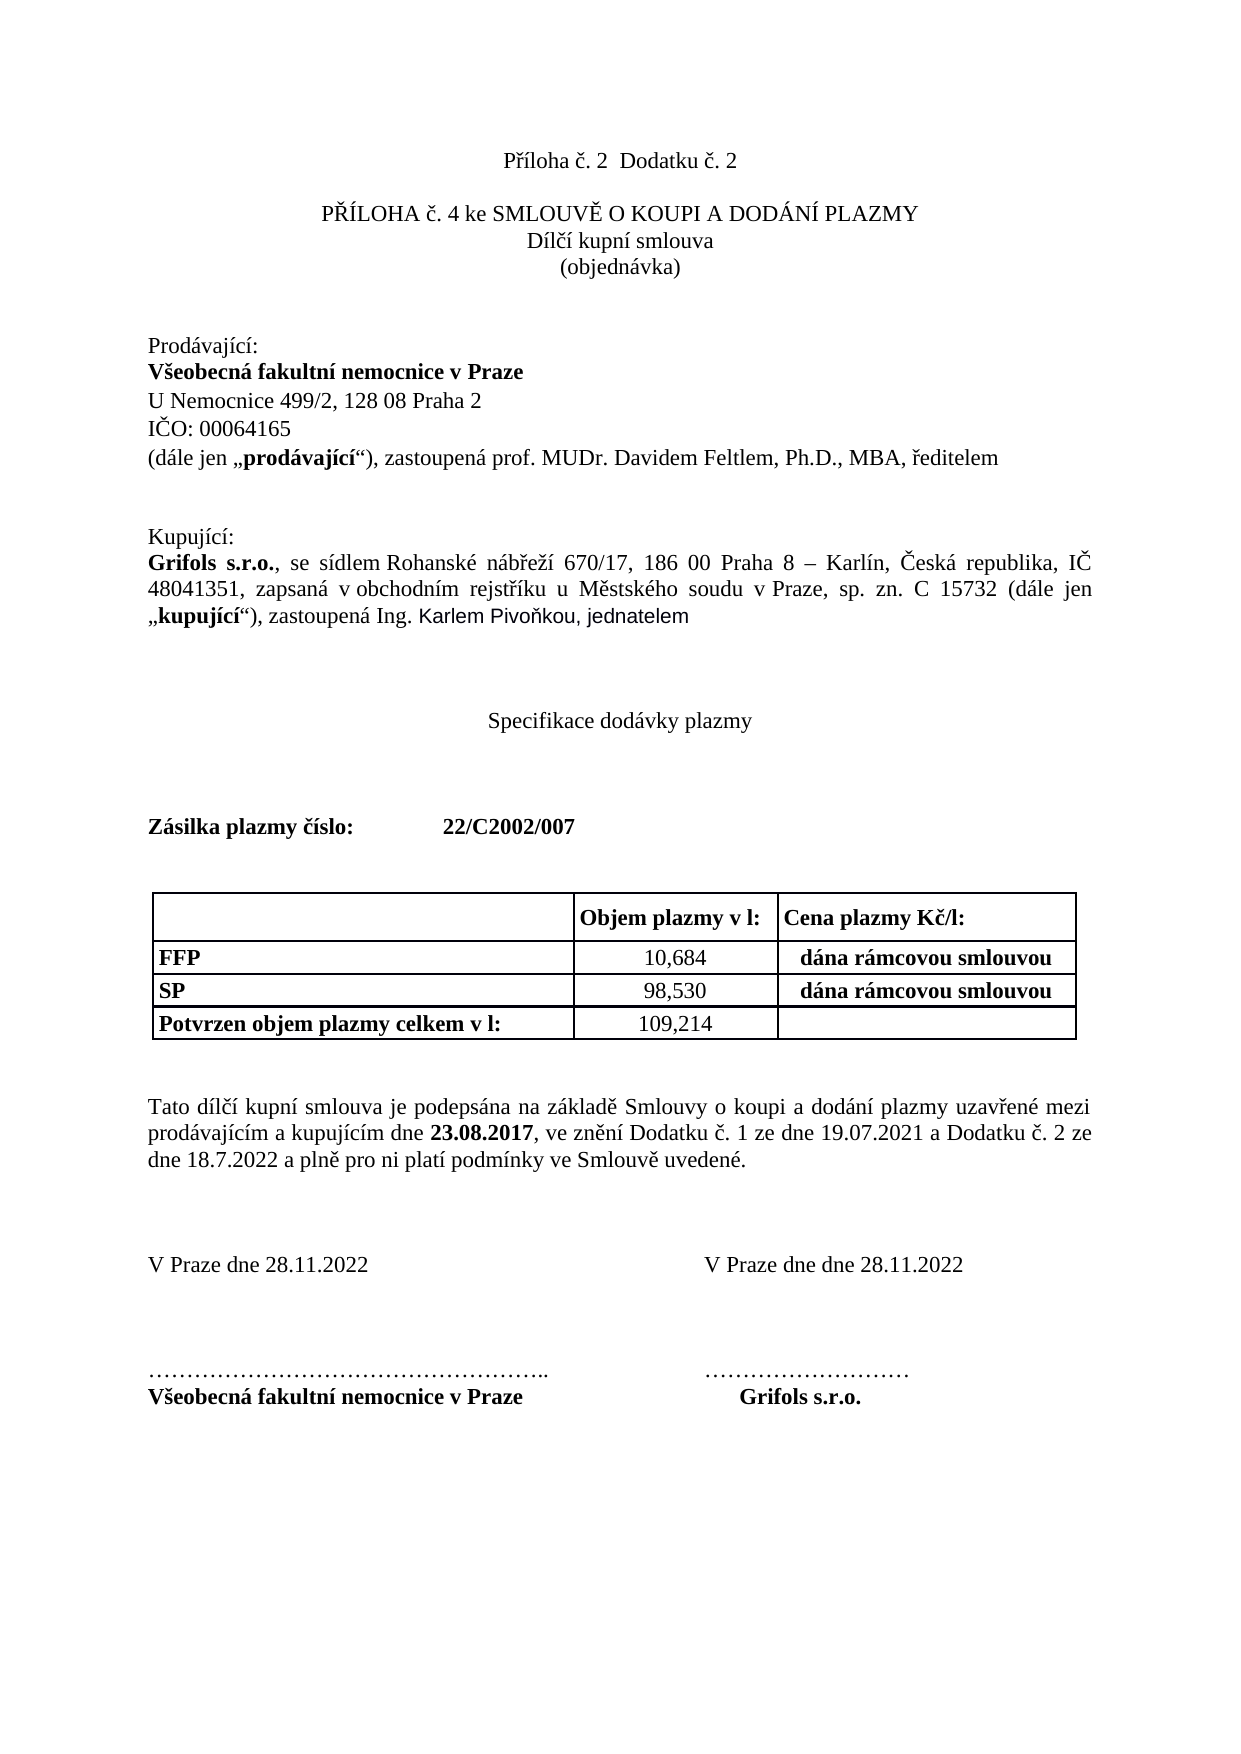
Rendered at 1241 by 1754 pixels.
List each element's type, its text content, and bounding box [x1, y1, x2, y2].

text Prodávající: [148, 332, 1093, 358]
table_cell FFP [154, 942, 573, 973]
text Všeobecná fakultní nemocnice v Praze Grifols s.r.o. [148, 1383, 1093, 1409]
text IČO: 00064165 [148, 415, 1093, 442]
table_header [154, 894, 573, 940]
text …………………………………………….. ……………………… [148, 1357, 1093, 1383]
text Zásilka plazmy číslo: 22/C2002/007 [148, 813, 1093, 839]
text V Praze dne 28.11.2022 V Praze dne dne 28.11.2022 [148, 1251, 1093, 1277]
text (dále jen „prodávající“), zastoupená prof. MUDr. Davidem Feltlem, Ph.D., MBA, ředitelem [148, 444, 1093, 470]
table_cell dána rámcovou smlouvou [779, 975, 1075, 1005]
table_cell 98,530 [575, 975, 777, 1005]
text Dílčí kupní smlouva [148, 227, 1093, 253]
text Kupující: [148, 523, 1093, 549]
text PŘÍLOHA č. 4 ke SMLOUVĚ O KOUPI A DODÁNÍ PLAZMY [148, 200, 1093, 227]
table_header Cena plazmy Kč/l: [779, 894, 1075, 940]
text U Nemocnice 499/2, 128 08 Praha 2 [148, 387, 1093, 413]
table_cell SP [154, 975, 573, 1005]
text Grifols s.r.o., se sídlem Rohanské nábřeží 670/17, 186 00 Praha 8 – Karlín, Česká republika, IČ 48041351, zapsaná v obchodním rejstříku u Městského soudu v Praze, sp. zn. C 15732 (dále jen „kupující“), zastoupená Ing. Karlem Pivoňkou, jednatelem [148, 549, 1093, 628]
text Specifikace dodávky plazmy [148, 707, 1093, 734]
table_cell 109,214 [575, 1008, 777, 1038]
table_header Objem plazmy v l: [575, 894, 777, 940]
table_cell dána rámcovou smlouvou [779, 942, 1075, 973]
text Příloha č. 2 Dodatku č. 2 [148, 148, 1093, 174]
table_cell Potvrzen objem plazmy celkem v l: [154, 1008, 573, 1038]
text (objednávka) [148, 253, 1093, 279]
text Všeobecná fakultní nemocnice v Praze [148, 358, 1093, 385]
table_cell 10,684 [575, 942, 777, 973]
text Tato dílčí kupní smlouva je podepsána na základě Smlouvy o koupi a dodání plazmy uzavřené mezi prodávajícím a kupujícím dne 23.08.2017, ve znění Dodatku č. 1 ze dne 19.07.2021 a Dodatku č. 2 ze dne 18.7.2022 a plně pro ni platí podmínky ve Smlouvě uvedené. [148, 1093, 1093, 1172]
table_cell [779, 1008, 1075, 1038]
